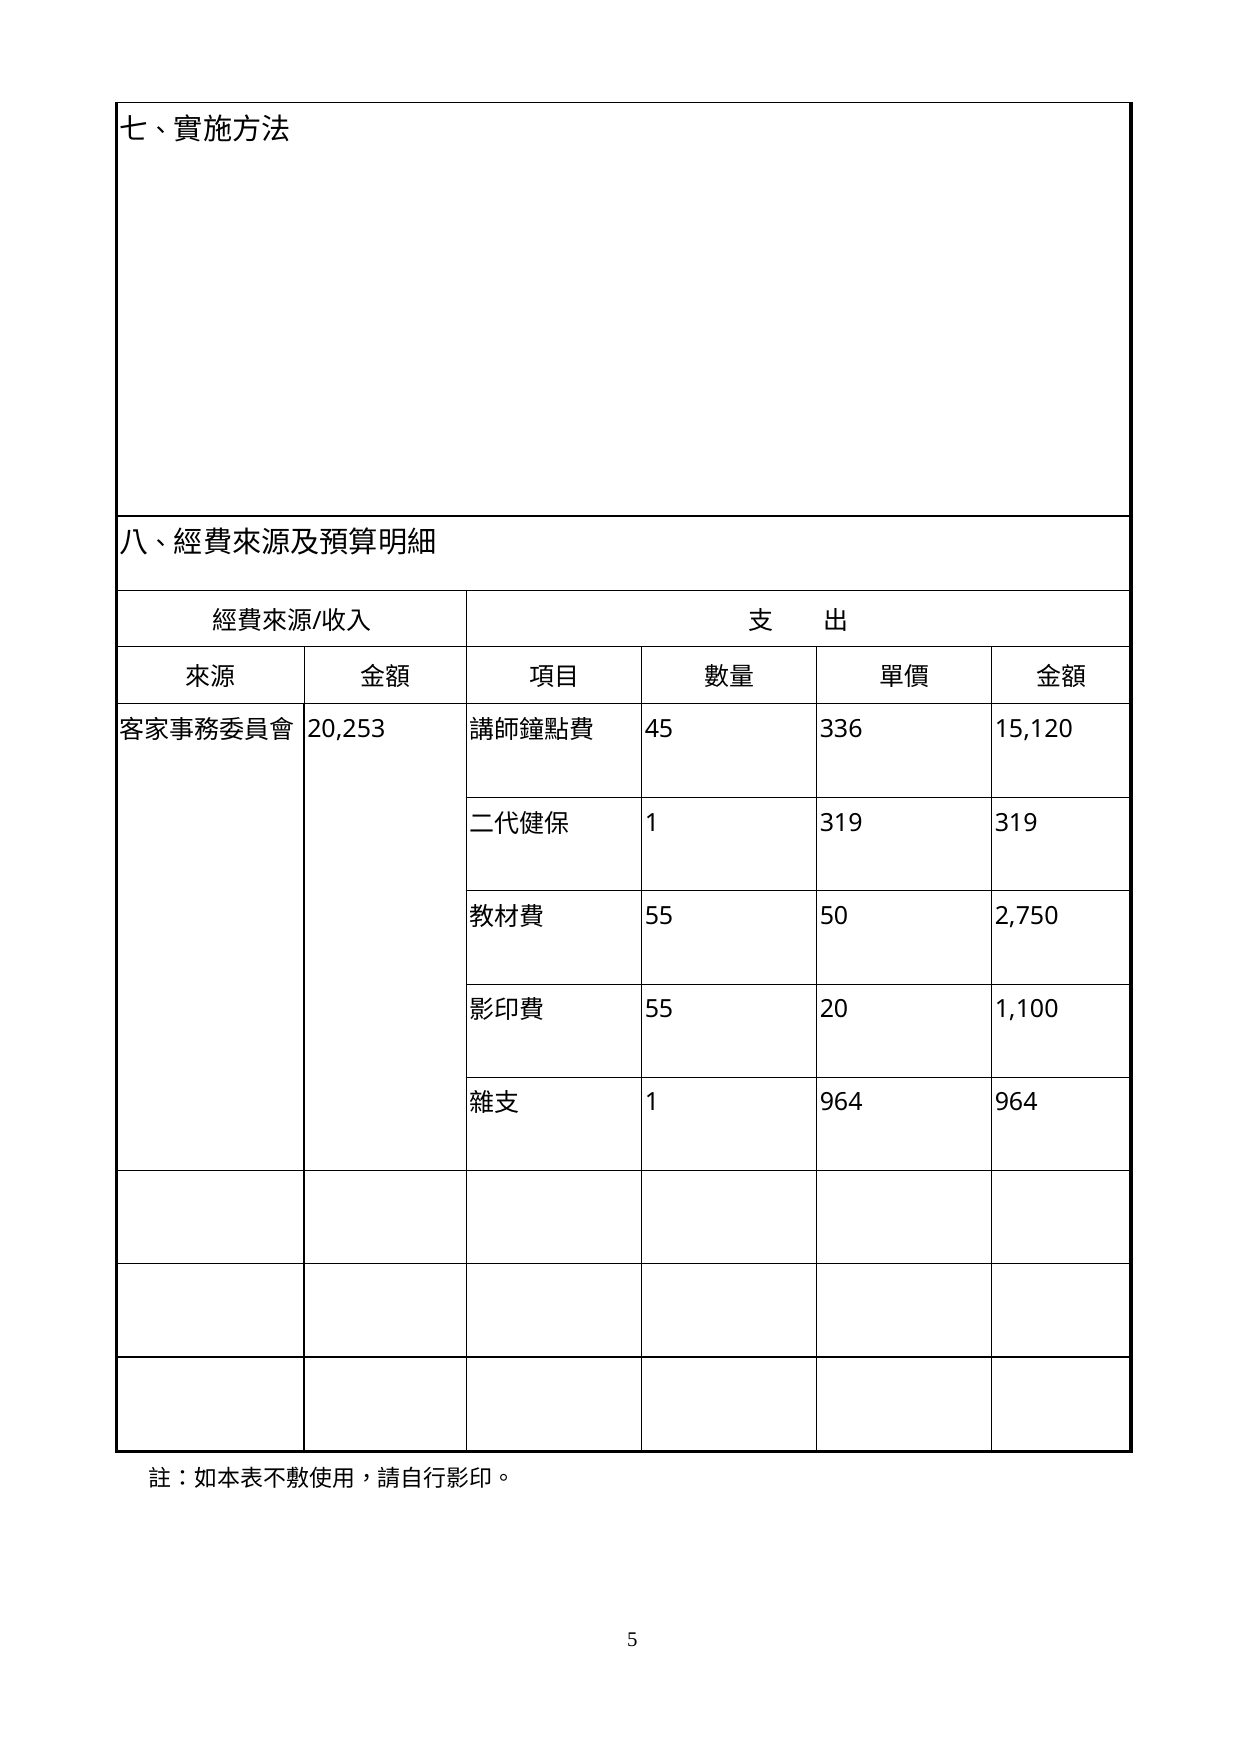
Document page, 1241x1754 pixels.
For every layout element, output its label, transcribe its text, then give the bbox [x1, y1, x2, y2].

table_cell [992, 1264, 1129, 1356]
table_cell 經費來源/收入 [118, 591, 466, 646]
table_cell 964 [992, 1078, 1129, 1170]
table_cell 55 [642, 891, 816, 983]
table_cell 單價 [817, 647, 991, 703]
table_cell 七、實施方法 [118, 103, 1129, 515]
table_cell 二代健保 [467, 798, 641, 890]
table_cell 20,253 [305, 704, 466, 1170]
table_cell 八、經費來源及預算明細 [118, 517, 1129, 590]
table_cell 1 [642, 798, 816, 890]
table_cell 1 [642, 1078, 816, 1170]
table_cell [992, 1358, 1129, 1450]
table_cell [118, 1171, 303, 1263]
table_cell 雜支 [467, 1078, 641, 1170]
table_cell 319 [992, 798, 1129, 890]
table_cell [817, 1264, 991, 1356]
table_cell [642, 1264, 816, 1356]
table_cell 影印費 [467, 985, 641, 1077]
table_cell [642, 1358, 816, 1450]
table_cell 2,750 [992, 891, 1129, 983]
table_cell [817, 1358, 991, 1450]
table_cell 1,100 [992, 985, 1129, 1077]
table_cell 964 [817, 1078, 991, 1170]
table_cell 數量 [642, 647, 816, 703]
table_cell [118, 1358, 303, 1450]
table_cell 55 [642, 985, 816, 1077]
table_cell 來源 [118, 647, 304, 703]
table_cell 客家事務委員會 [118, 704, 303, 1170]
table_cell [467, 1358, 641, 1450]
table_cell [642, 1171, 816, 1263]
table_cell 336 [817, 704, 991, 797]
table_cell 45 [642, 704, 816, 797]
text 註：如本表不敷使用，請自行影印。 [112, 1453, 1144, 1499]
table_cell [305, 1358, 466, 1450]
table_cell 15,120 [992, 704, 1129, 797]
table_cell 20 [817, 985, 991, 1077]
table_cell 教材費 [467, 891, 641, 983]
table_cell [305, 1264, 466, 1356]
table_cell 講師鐘點費 [467, 704, 641, 797]
table_cell 金額 [992, 647, 1129, 703]
table_cell 支 出 [467, 591, 1129, 646]
table_cell [992, 1171, 1129, 1263]
table_cell [467, 1264, 641, 1356]
table_cell [817, 1171, 991, 1263]
table_cell 項目 [467, 647, 641, 703]
table_cell 319 [817, 798, 991, 890]
table_cell [305, 1171, 466, 1263]
table_cell 金額 [305, 647, 466, 703]
table_cell [118, 1264, 303, 1356]
table_cell [467, 1171, 641, 1263]
table_cell 50 [817, 891, 991, 983]
